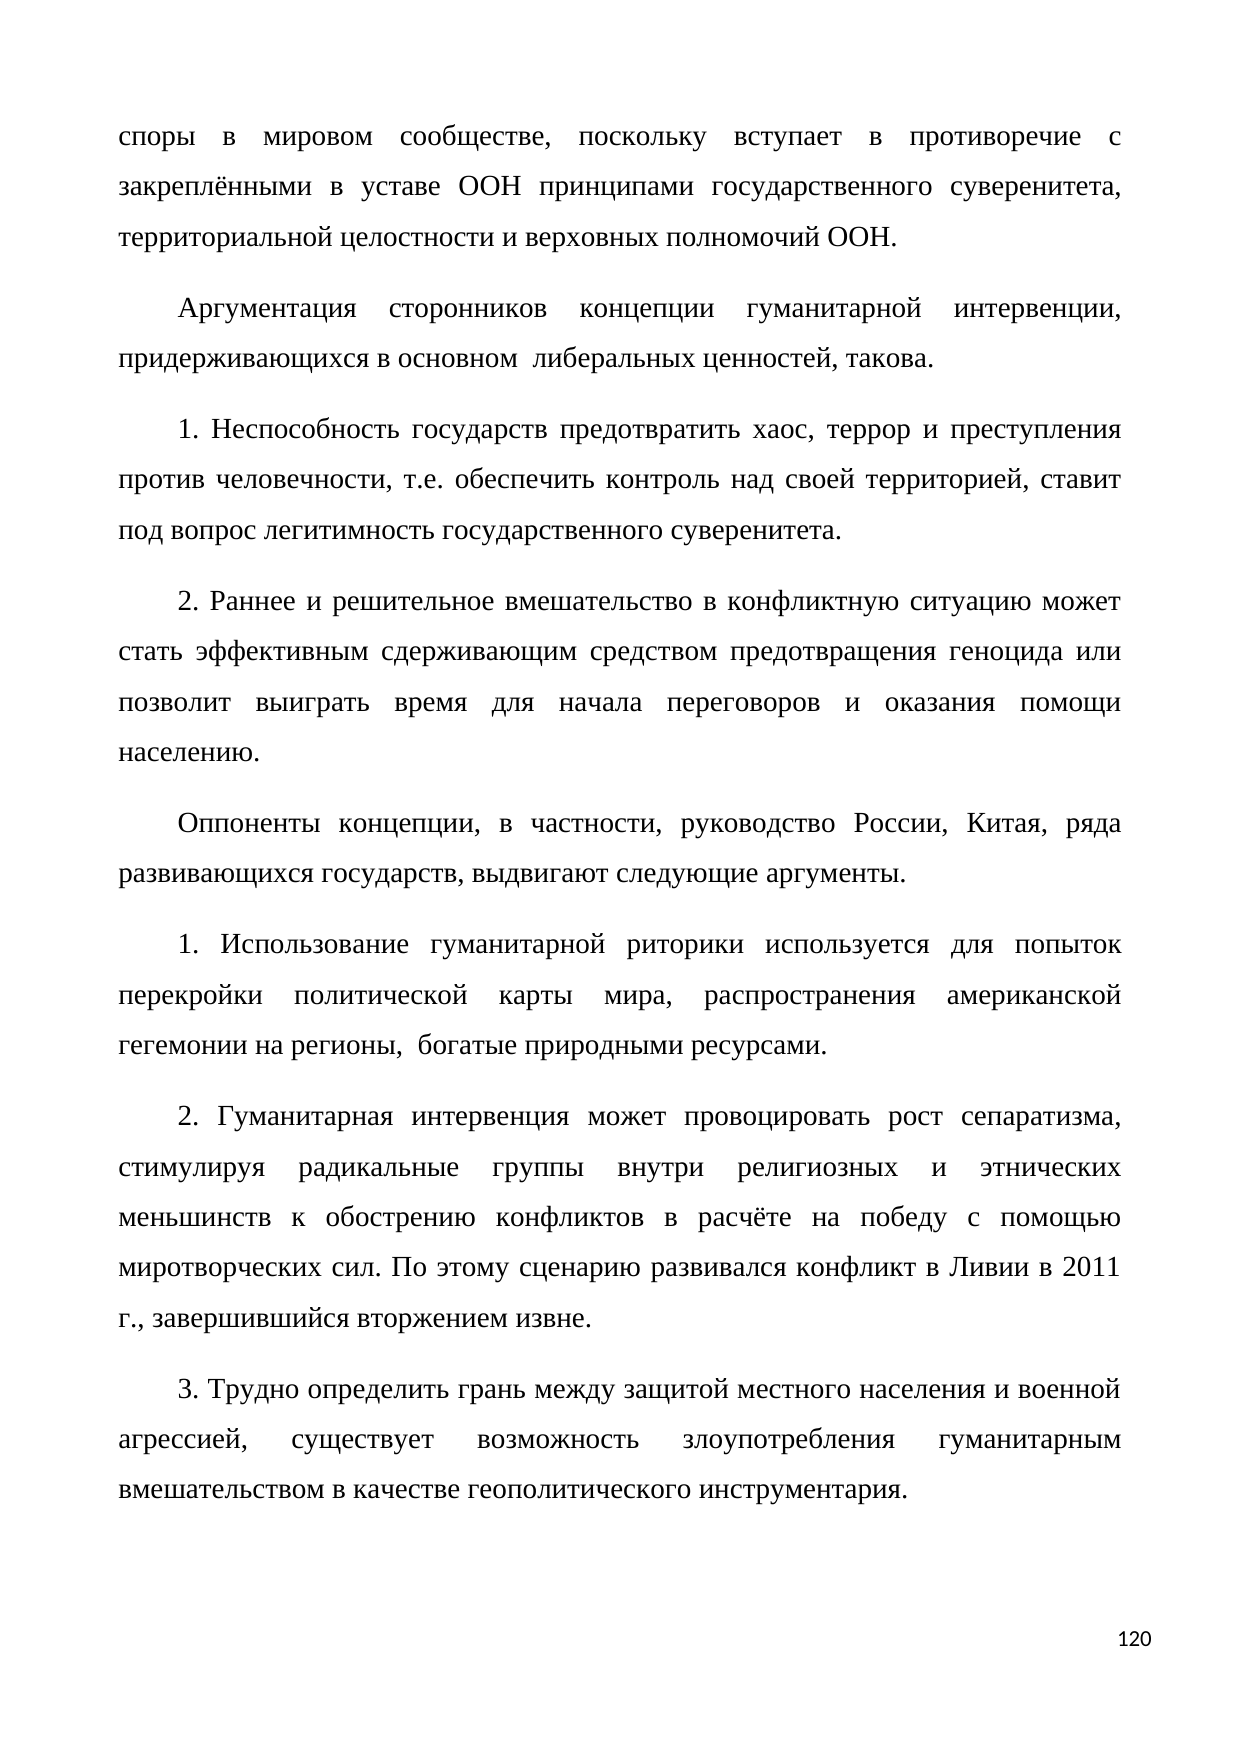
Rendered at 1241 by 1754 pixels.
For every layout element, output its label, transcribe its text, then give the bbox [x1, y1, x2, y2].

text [118, 118, 1122, 252]
text 1. Использование гуманитарной риторики используется для попыток перекройки политической карты мира, распространения американской гегемонии на регионы, богатые природными ресурсами. [118, 927, 1122, 1061]
text 2. Гуманитарная интервенция может провоцировать рост сепаратизма, стимулируя радикальные группы внутри религиозных и этнических меньшинств к обострению конфликтов в расчёте на победу с помощью миротворческих сил. По этому сценарию развивался конфликт в Ливии в 2011 г., завершившийся вторжением извне. [118, 1098, 1122, 1333]
text Оппоненты концепции, в частности, руководство России, Китая, ряда развивающихся государств, выдвигают следующие аргументы. [118, 805, 1122, 889]
text Аргументация сторонников концепции гуманитарной интервенции, придерживающихся в основном либеральных ценностей, такова. [118, 290, 1122, 374]
text 3. Трудно определить грань между защитой местного населения и военной агрессией, существует возможность злоупотребления гуманитарным вмешательством в качестве геополитического инструментария. [118, 1371, 1122, 1505]
text 1. Неспособность государств предотвратить хаос, террор и преступления против человечности, т.е. обеспечить контроль над своей территорией, ставит под вопрос легитимность государственного суверенитета. [118, 411, 1122, 546]
text 2. Раннее и решительное вмешательство в конфликтную ситуацию может стать эффективным сдерживающим средством предотвращения геноцида или позволит выиграть время для начала переговоров и оказания помощи населению. [118, 583, 1122, 768]
